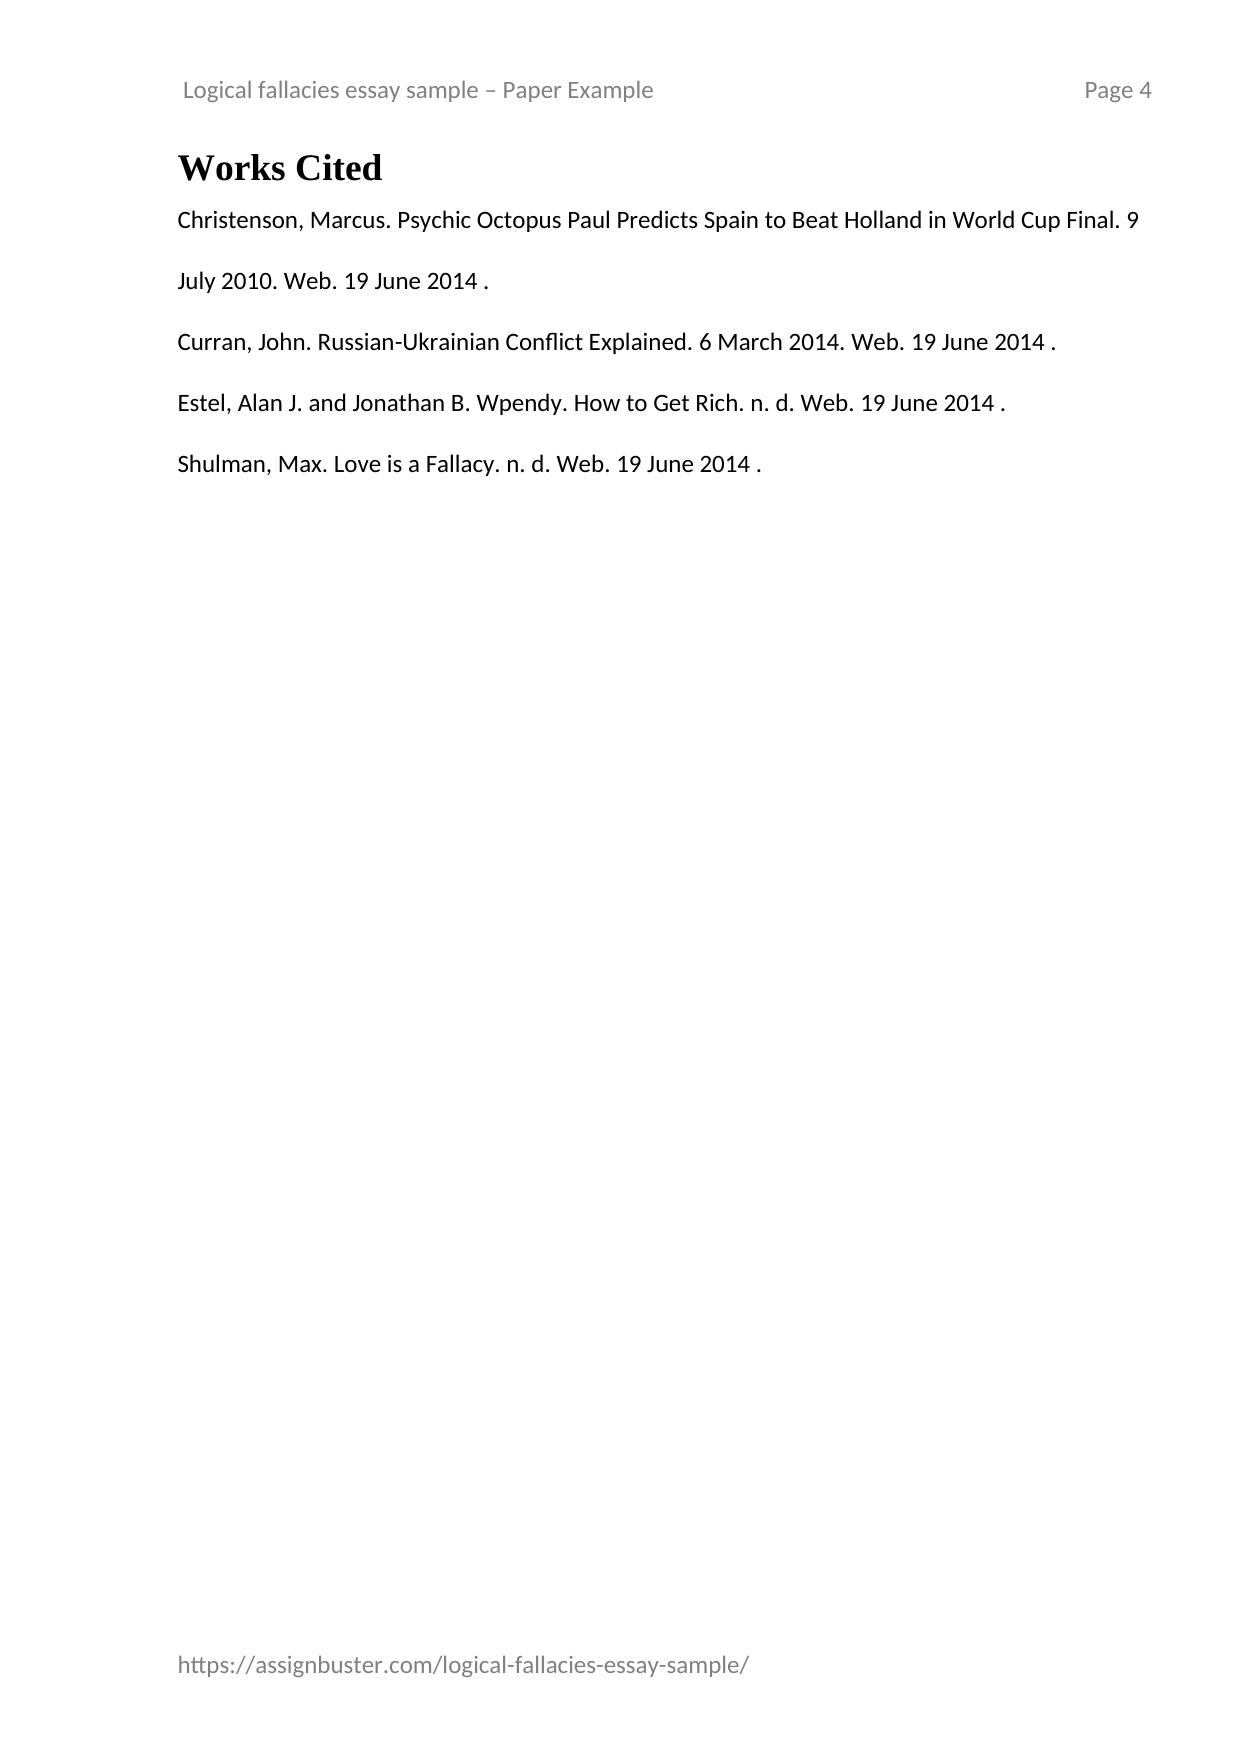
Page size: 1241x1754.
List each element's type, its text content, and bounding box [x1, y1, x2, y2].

text Christenson, Marcus. Psychic Octopus Paul Predicts Spain to Beat Holland in World Cup Final. 9 July 2010. Web. 19 June 2014 . Curran, John. Russian-Ukrainian Conflict Explained. 6 March 2014. Web. 19 June 2014 . Estel, Alan J. and Jonathan B. Wpendy. How to Get Rich. n. d. Web. 19 June 2014 . Shulman, Max. Love is a Fallacy. n. d. Web. 19 June 2014 . [177, 204, 1152, 479]
subtitle Works Cited [177, 145, 1152, 188]
